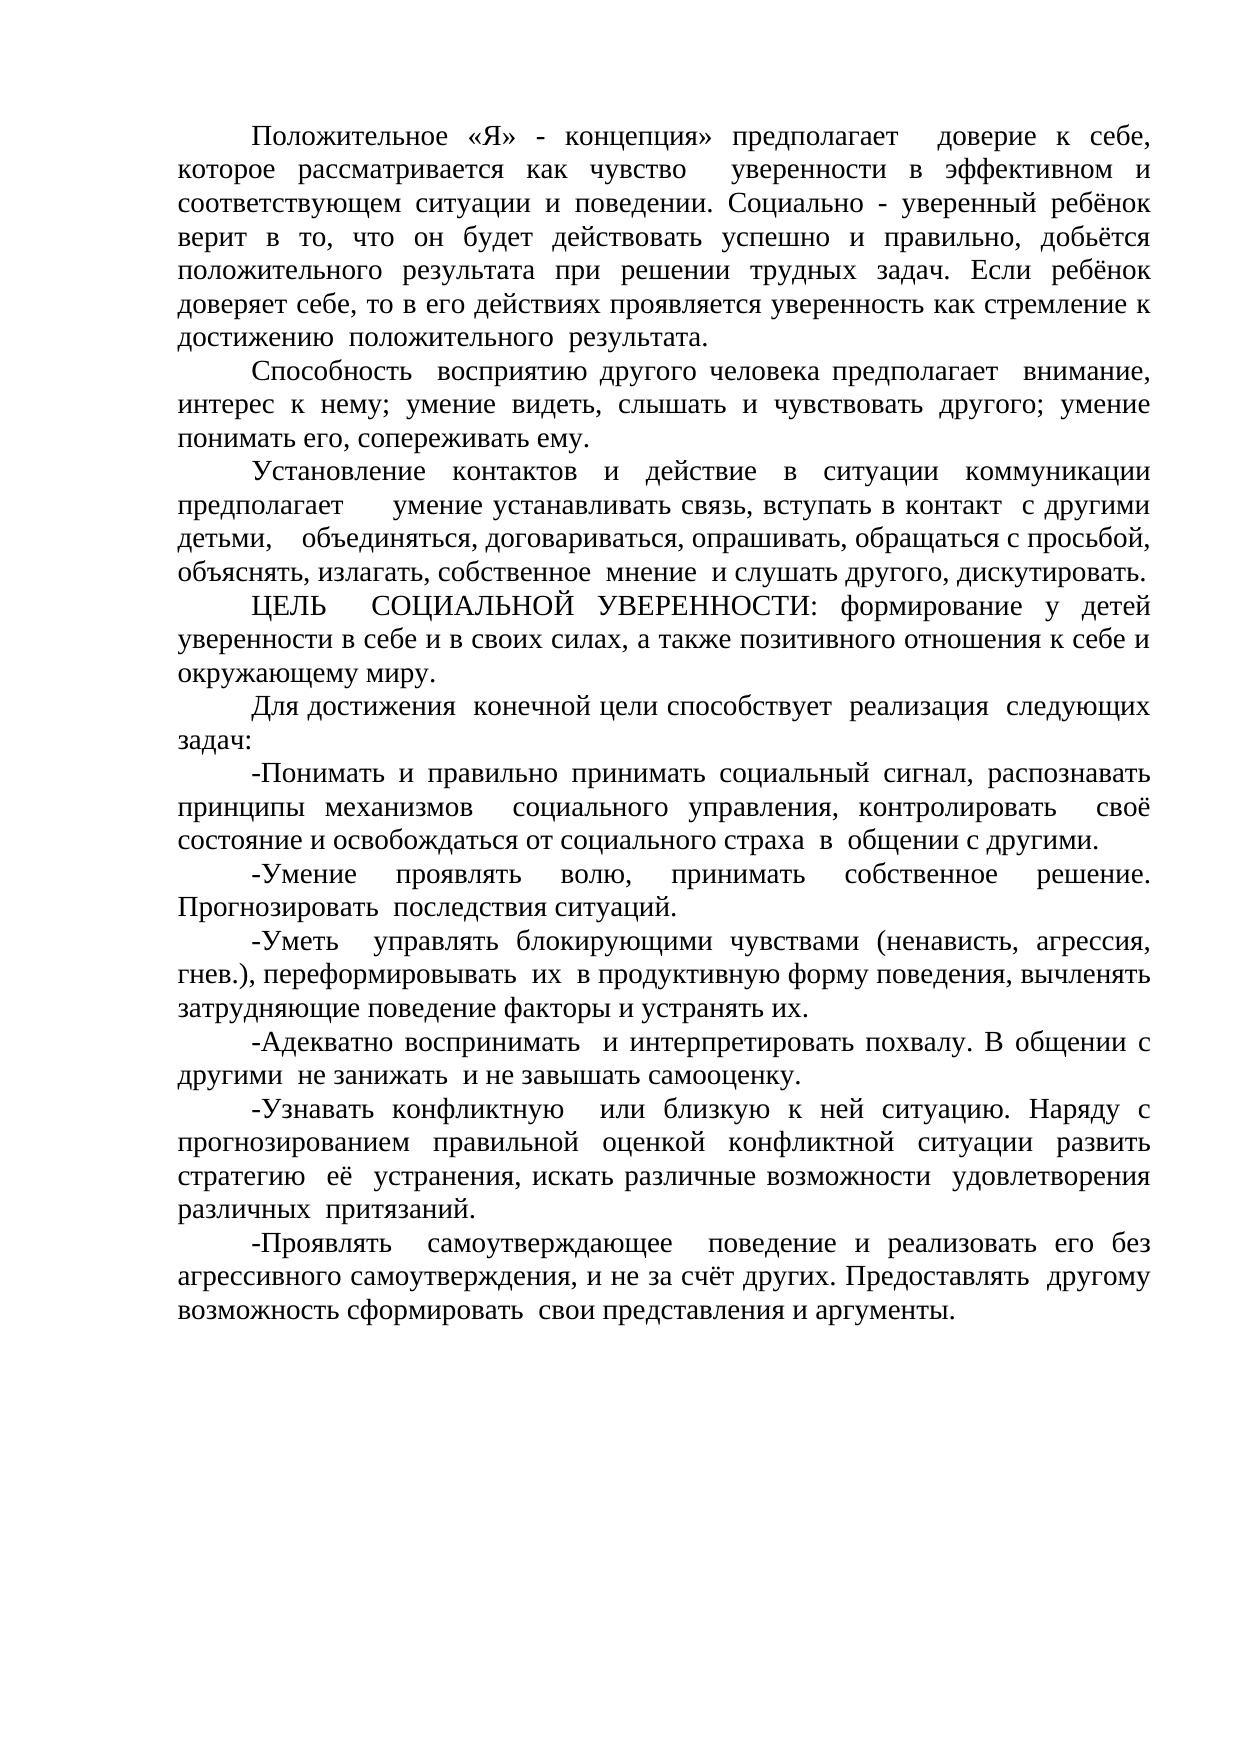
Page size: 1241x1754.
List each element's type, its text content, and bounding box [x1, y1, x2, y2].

text -Адекватно воспринимать и интерпретировать похвалу. В общении с другими не занижать и не завышать самооценку. [177, 1024, 1152, 1091]
text Положительное «Я» - концепция» предполагает доверие к себе, которое рассматривается как чувство уверенности в эффективном и соответствующем ситуации и поведении. Социально - уверенный ребёнок верит в то, что он будет действовать успешно и правильно, добьётся положительного результата при решении трудных задач. Если ребёнок доверяет себе, то в его действиях проявляется уверенность как стремление к достижению положительного результата. [177, 118, 1152, 353]
text -Понимать и правильно принимать социальный сигнал, распознавать принципы механизмов социального управления, контролировать своё состояние и освобождаться от социального страха в общении с другими. [177, 755, 1152, 856]
text Способность восприятию другого человека предполагает внимание, интерес к нему; умение видеть, слышать и чувствовать другого; умение понимать его, сопереживать ему. [177, 353, 1152, 453]
text Для достижения конечной цели способствует реализация следующих задач: [177, 688, 1152, 755]
text -Узнавать конфликтную или близкую к ней ситуацию. Наряду с прогнозированием правильной оценкой конфликтной ситуации развить стратегию её устранения, искать различные возможности удовлетворения различных притязаний. [177, 1091, 1152, 1225]
text -Уметь управлять блокирующими чувствами (ненависть, агрессия, гнев.), переформировывать их в продуктивную форму поведения, вычленять затрудняющие поведение факторы и устранять их. [177, 923, 1152, 1024]
text Установление контактов и действие в ситуации коммуникации предполагает умение устанавливать связь, вступать в контакт с другими детьми, объединяться, договариваться, опрашивать, обращаться с просьбой, объяснять, излагать, собственное мнение и слушать другого, дискутировать. [177, 453, 1152, 588]
text -Умение проявлять волю, принимать собственное решение. Прогнозировать последствия ситуаций. [177, 856, 1152, 923]
text ЦЕЛЬ СОЦИАЛЬНОЙ УВЕРЕННОСТИ: формирование у детей уверенности в себе и в своих силах, а также позитивного отношения к себе и окружающему миру. [177, 588, 1152, 688]
text -Проявлять самоутверждающее поведение и реализовать его без агрессивного самоутверждения, и не за счёт других. Предоставлять другому возможность сформировать свои представления и аргументы. [177, 1225, 1152, 1326]
